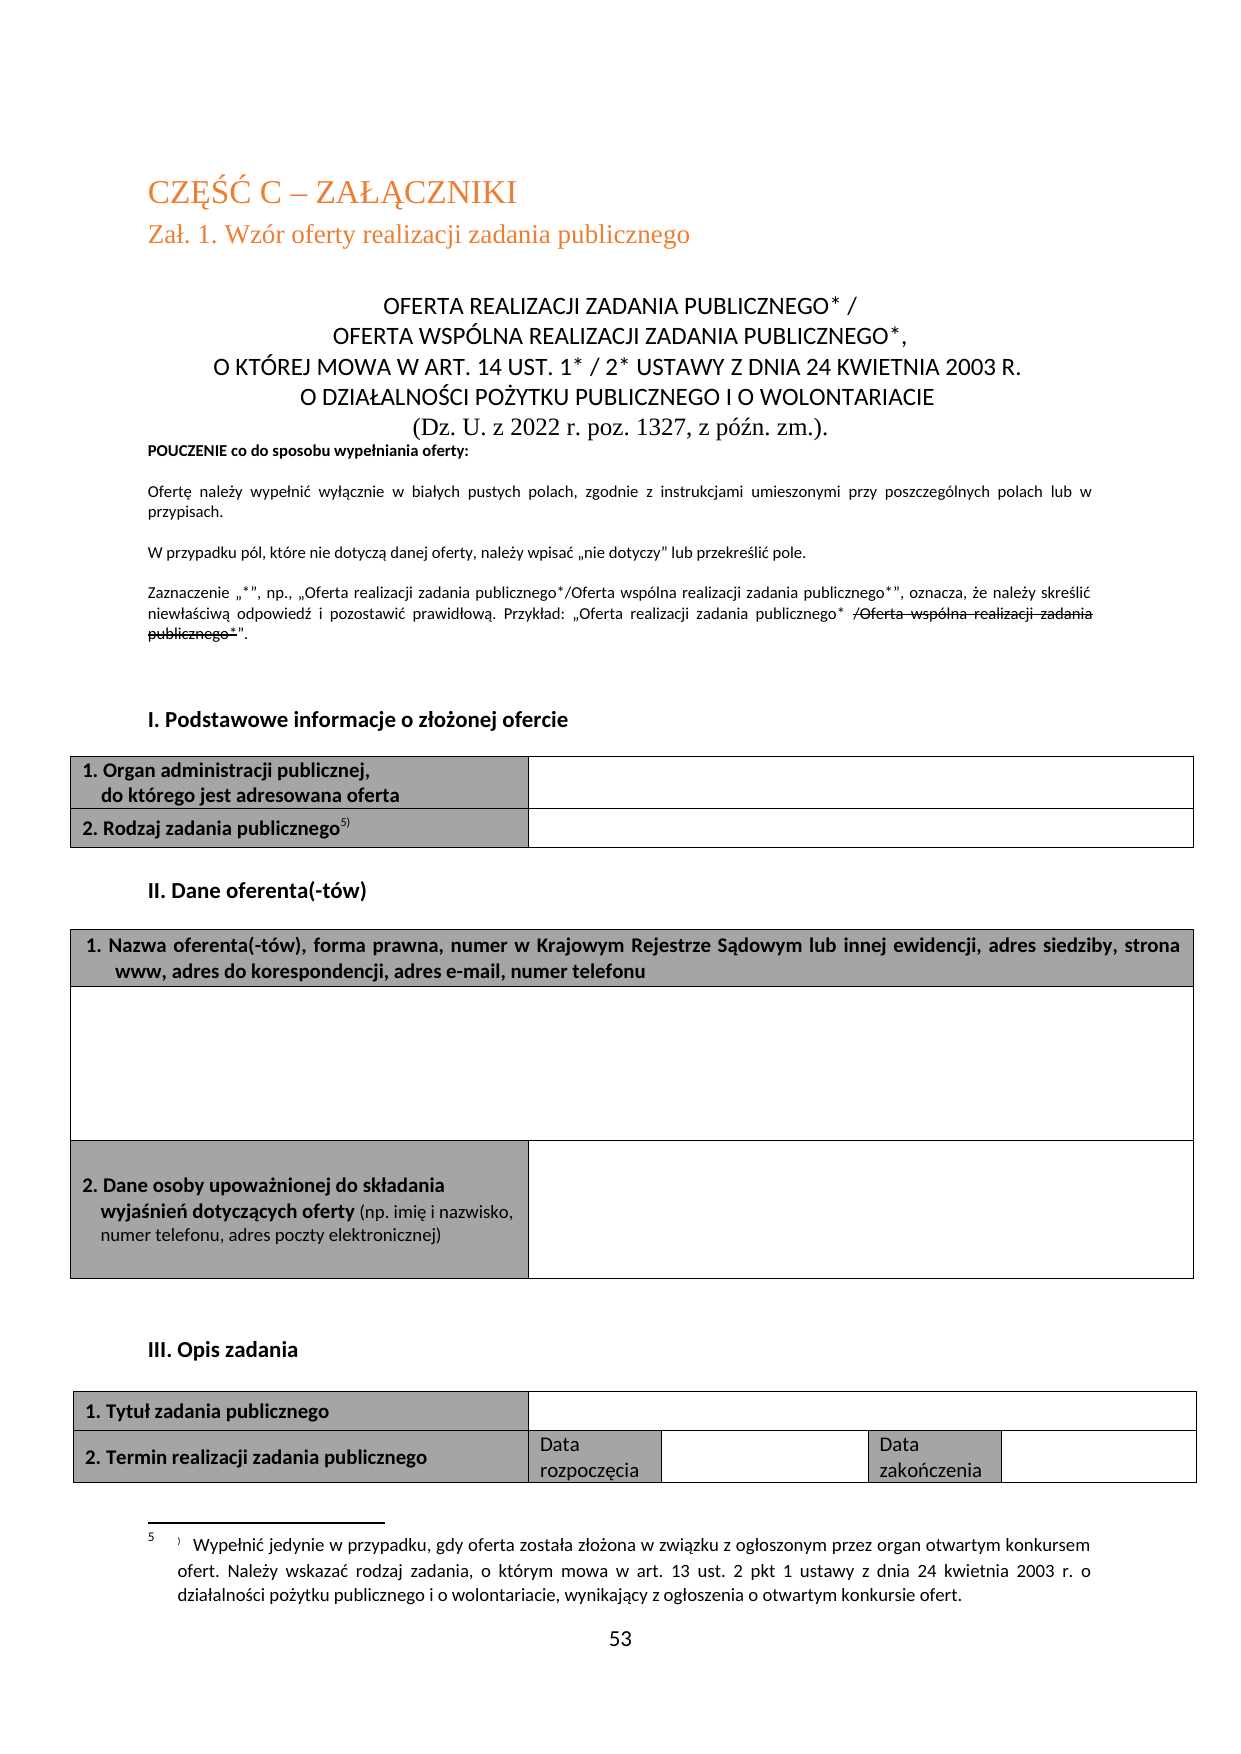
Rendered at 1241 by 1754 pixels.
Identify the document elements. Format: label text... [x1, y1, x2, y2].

table_cell Data zakończenia [869, 1431, 1001, 1482]
table_cell 2. Dane osoby upoważnionej do składania wyjaśnień dotyczących oferty (np. imię i nazwisko, numer telefonu, adres poczty elektronicznej) [71, 1141, 528, 1278]
table_cell [529, 1141, 1193, 1278]
table_cell 2. Rodzaj zadania publicznego) [71, 809, 528, 847]
table_cell [71, 987, 1193, 1139]
text OFERTA WSPÓLNA REALIZACJI ZADANIA PUBLICZNEGO*, [148, 320, 1093, 351]
table_cell [529, 809, 1193, 847]
table_cell Data rozpoczęcia [529, 1431, 661, 1482]
subtitle CZĘŚĆ C – ZAŁĄCZNIKI [148, 173, 1093, 211]
text I. Podstawowe informacje o złożonej ofercie [148, 705, 1093, 733]
table_header 1. Organ administracji publicznej, do którego jest adresowana oferta [71, 757, 528, 808]
text O KTÓREJ MOWA W ART. 14 UST. 1* / 2* USTAWY Z DNIA 24 KWIETNIA 2003 R. O DZIAŁALNOŚCI POŻYTKU PUBLICZNEGO I O WOLONTARIACIE (Dz. U. z 2022 r. poz. 1327, z późn. zm.). [148, 351, 1093, 441]
text W przypadku pól, które nie dotyczą danej oferty, należy wpisać „nie dotyczy” lub przekreślić pole. [148, 542, 1093, 562]
table_cell 2. Termin realizacji zadania publicznego [74, 1431, 528, 1482]
table_header [529, 1392, 1196, 1430]
text Ofertę należy wypełnić wyłącznie w białych pustych polach, zgodnie z instrukcjami umieszonymi przy poszczególnych polach lub w przypisach. [148, 481, 1093, 522]
text III. Opis zadania [148, 1335, 1093, 1363]
table_header 1. Tytuł zadania publicznego [74, 1392, 528, 1430]
text OFERTA REALIZACJI ZADANIA PUBLICZNEGO* / [148, 290, 1093, 320]
text II. Dane oferenta(-tów) [148, 876, 1093, 904]
text Zaznaczenie „*”, np., „Oferta realizacji zadania publicznego*/Oferta wspólna realizacji zadania publicznego*”, oznacza, że należy skreślić niewłaściwą odpowiedź i pozostawić prawidłową. Przykład: „Oferta realizacji zadania publicznego* /Oferta wspólna realizacji zadania publicznego*”. [148, 583, 1093, 644]
text POUCZENIE co do sposobu wypełniania oferty: [148, 441, 1093, 461]
subtitle Zał. 1. Wzór oferty realizacji zadania publicznego [148, 218, 1093, 249]
table_cell [1002, 1431, 1196, 1482]
table_header [529, 757, 1193, 808]
table_cell [662, 1431, 868, 1482]
table_header 1. Nazwa oferenta(-tów), forma prawna, numer w Krajowym Rejestrze Sądowym lub innej ewidencji, adres siedziby, strona www, adres do korespondencji, adres e-mail, numer telefonu [71, 930, 1193, 986]
